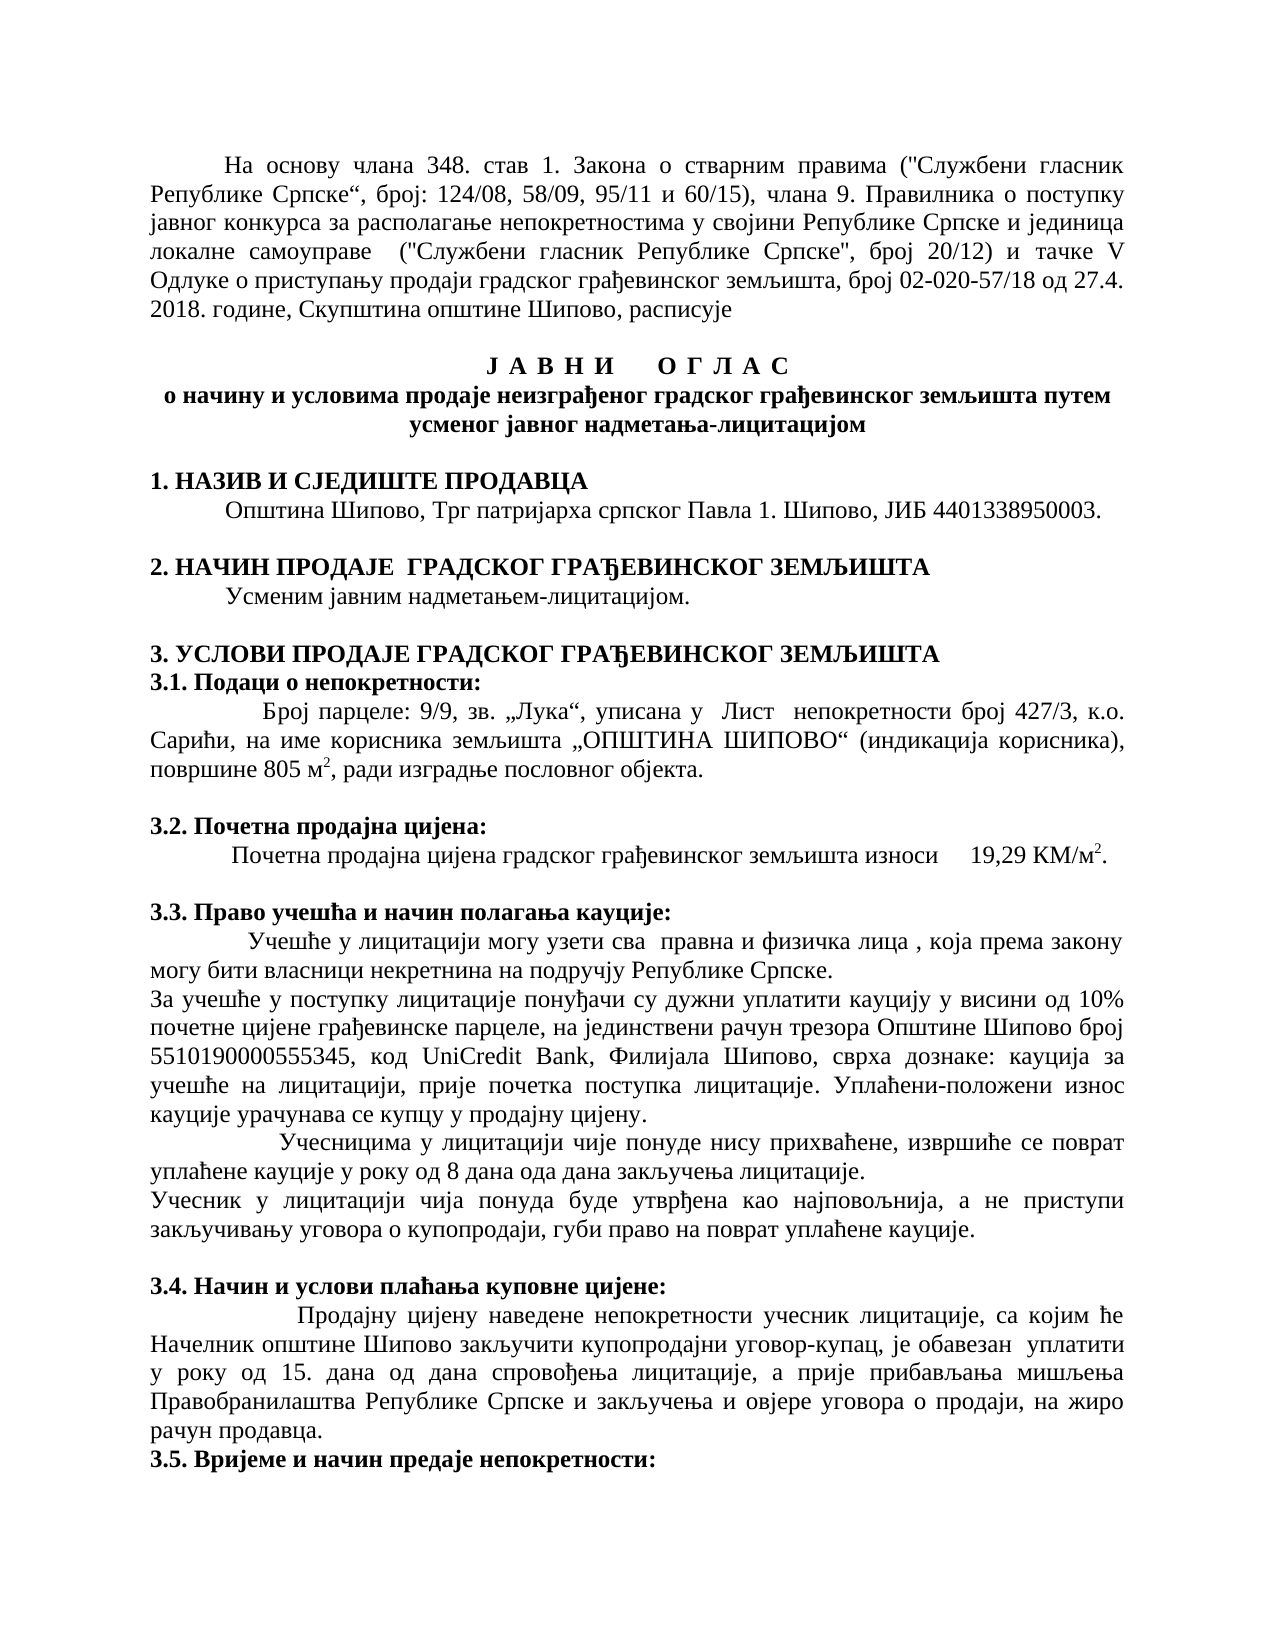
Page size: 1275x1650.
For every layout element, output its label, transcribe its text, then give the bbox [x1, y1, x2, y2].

text о начину и условима продаје неизграђеног градског грађевинског земљишта путем усменог јавног надметања-лицитацијом [150, 380, 1125, 437]
text На основу члана 348. став 1. Закона о стварним правима (''Службени гласник Републике Српске“, број: 124/08, 58/09, 95/11 и 60/15), члана 9. Правилника о поступку јавног конкурса за располагање непокретностима у својини Републике Српске и јединица локалне самоуправе (''Службени гласник Републике Српске'', број 20/12) и тачке V Одлуке о приступању продаји градског грађевинског земљишта, број 02-020-57/18 од 27.4. 2018. године, Скупштина општине Шипово, расписује [150, 150, 1125, 322]
text Општина Шипово, Трг патријарха српског Павла 1. Шипово, ЈИБ 4401338950003. [150, 495, 1125, 524]
text Број парцеле: 9/9, зв. „Лука“, уписана у Лист непокретности број 427/3, к.о. Сарићи, на име корисника земљишта „ОПШТИНА ШИПОВО“ (индикација корисника), површине 805 м2, ради изградње пословног објекта. [150, 696, 1125, 782]
text Усменим јавним надметањем-лицитацијом. [150, 581, 1125, 610]
text Учесницима у лицитацији чије понуде нису прихваћене, извршиће се поврат уплаћене кауције у року од 8 дана ода дана закључења лицитације. [150, 1127, 1125, 1185]
text 3. УСЛОВИ ПРОДАЈЕ ГРАДСКОГ ГРАЂЕВИНСКОГ ЗЕМЉИШТА [150, 639, 1125, 667]
text Учешће у лицитацији могу узети сва правна и физичка лица , која према закону могу бити власници некретнина на подручју Републике Српске. [150, 926, 1125, 984]
text 3.2. Почетна продајна цијена: [150, 811, 1125, 840]
text 2. НАЧИН ПРОДАЈЕ ГРАДСКОГ ГРАЂЕВИНСКОГ ЗЕМЉИШТА [150, 552, 1125, 581]
text 3.1. Подаци о непокретности: [150, 667, 1125, 696]
text 3.4. Начин и услови плаћања куповне цијене: [150, 1271, 1125, 1300]
text Почетна продајна цијена градског грађевинског земљишта износи 19,29 КМ/м2. [150, 840, 1125, 869]
text 1. НАЗИВ И СЈЕДИШТЕ ПРОДАВЦА [150, 466, 1125, 495]
text Учесник у лицитацији чија понуда буде утврђена као најповољнија, а не приступи закључивању уговора о купопродаји, губи право на поврат уплаћене кауције. [150, 1185, 1125, 1242]
text 3.3. Право учешћа и начин полагања кауције: [150, 897, 1125, 926]
text Продајну цијену наведенe непокретности учесник лицитације, са којим ће Начелник општине Шипово закључити купопродајни уговор-купац, je обавезан уплатити у року од 15. дана од дана спровођења лицитације, а прије прибављања мишљења Правобранилаштва Републике Српске и закључења и овјере уговора о продаји, на жиро рачун продавца. [150, 1300, 1125, 1444]
text ЈАВНИ ОГЛАС [150, 351, 1125, 380]
text 3.5. Вријеме и начин предаје непокретности: [150, 1444, 1125, 1472]
text За учешће у поступку лицитације понуђачи су дужни уплатити кауцију у висини од 10% почетне цијене грађевинске парцеле, на јединствени рачун трезора Општине Шипово број 5510190000555345, код UniCredit Bank, Филијала Шипово, сврха дознаке: кауција за учешће на лицитацији, прије почетка поступка лицитације. Уплаћени-положени износ кауције урачунава се купцу у продајну цијену. [150, 984, 1125, 1127]
